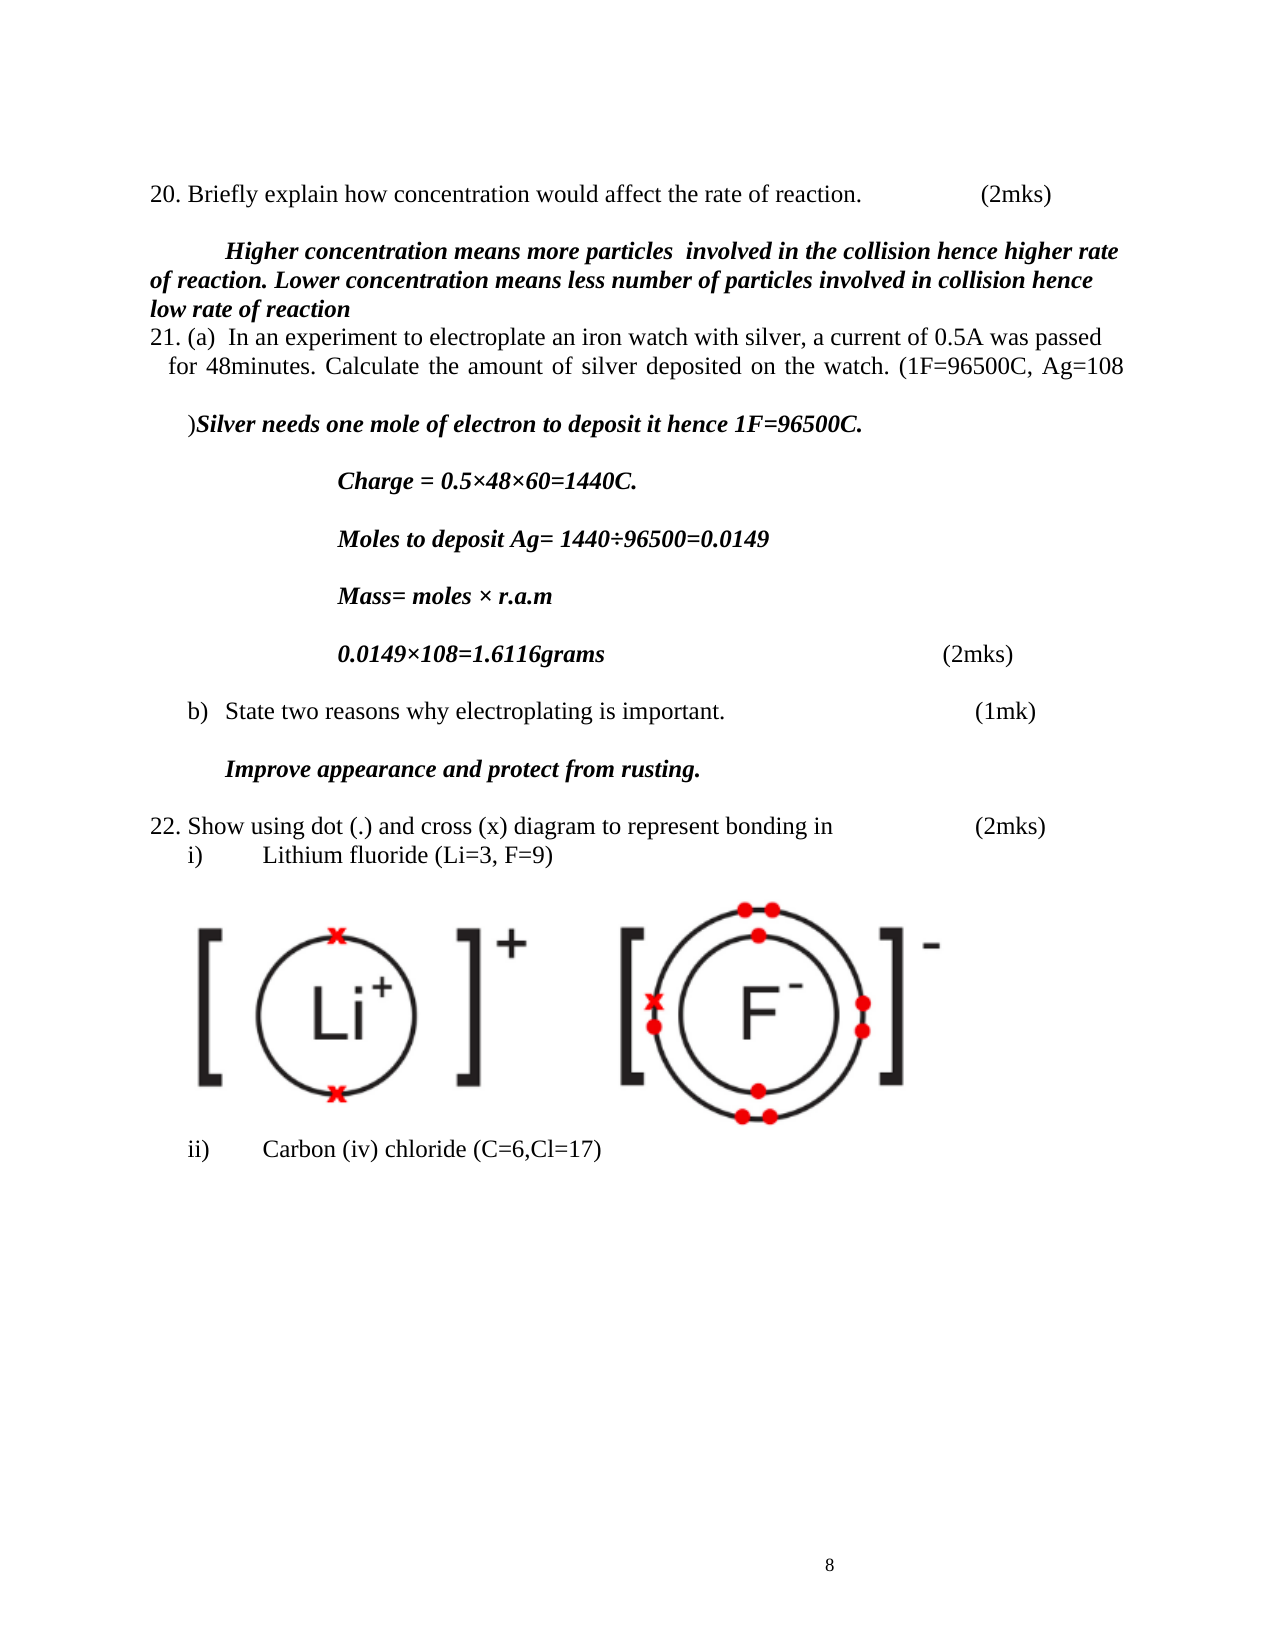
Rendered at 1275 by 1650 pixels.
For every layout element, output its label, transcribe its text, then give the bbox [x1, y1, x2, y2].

text Higher concentration means more particles involved in the collision hence higher rate of reaction. Lower concentration means less number of particles involved in collision hence low rate of reaction [150, 236, 1125, 322]
list Charge = 0.5×48×60=1440C. [337, 466, 1125, 495]
list Moles to deposit Ag= 1440÷96500=0.0149 [337, 524, 1125, 552]
list Carbon (iv) chloride (C=6,Cl=17) [187, 1134, 1125, 1162]
list for 48minutes. Calculate the amount of silver deposited on the watch. (1F=96500C, Ag=108 )Silver needs one mole of electron to deposit it hence 1F=96500C. [150, 351, 1125, 437]
list 0.0149×108=1.6116grams (2mks) [337, 639, 1125, 667]
list State two reasons why electroplating is important. (1mk) [187, 696, 1125, 725]
list Lithium fluoride (Li=3, F=9) [187, 840, 1125, 869]
text 20. Briefly explain how concentration would affect the rate of reaction. (2mks) [150, 179, 1125, 207]
list Mass= moles × r.a.m [337, 581, 1125, 610]
text 22. Show using dot (.) and cross (x) diagram to represent bonding in (2mks) [150, 811, 1125, 840]
text 21. (a) In an experiment to electroplate an iron watch with silver, a current of 0.5A was passed [150, 322, 1125, 351]
list Improve appearance and protect from rusting. [225, 754, 1125, 782]
picture [187, 897, 965, 1134]
